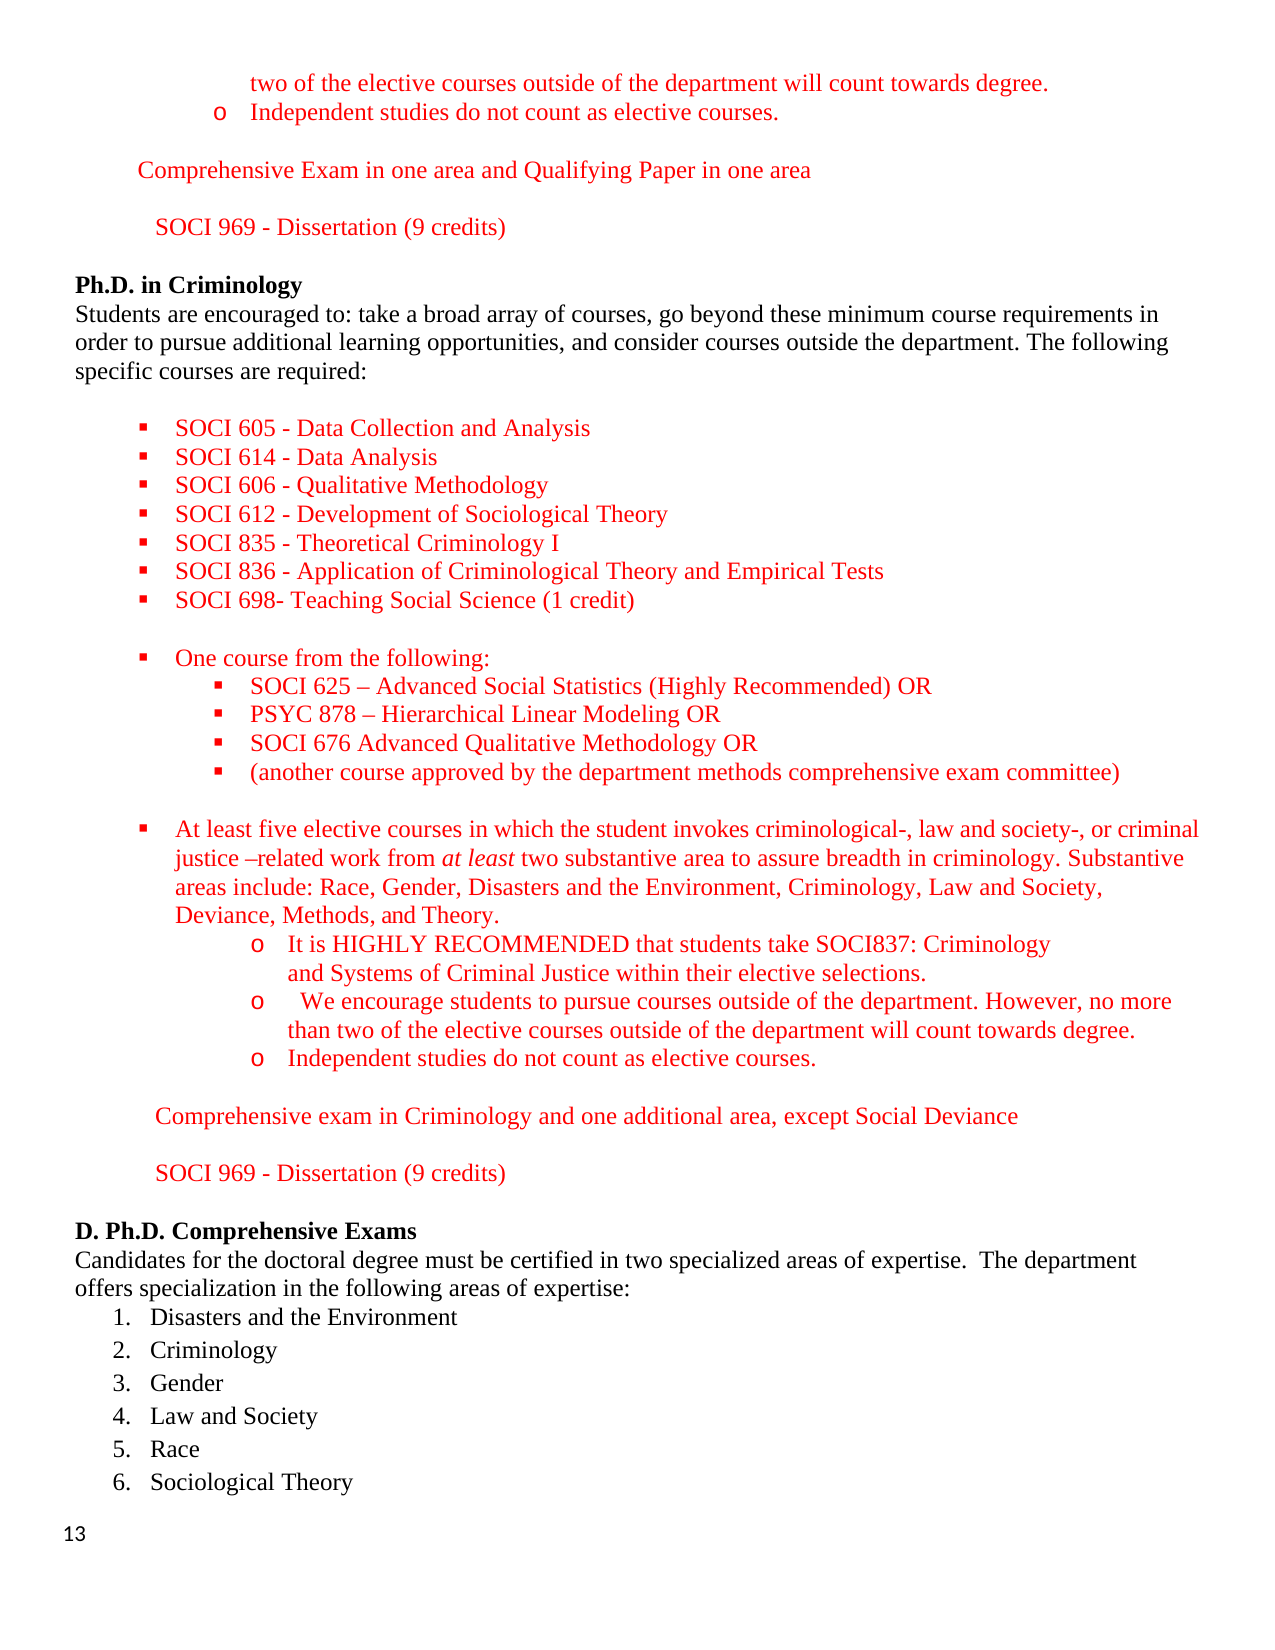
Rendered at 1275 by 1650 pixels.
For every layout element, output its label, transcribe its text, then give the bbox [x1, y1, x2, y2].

text Comprehensive Exam in one area and Qualifying Paper in one area [62, 155, 1059, 184]
text Candidates for the doctoral degree must be certified in two specialized areas of expertise. The department offers specialization in the following areas of expertise: [74, 1245, 1140, 1302]
list Independent studies do not count as elective courses. [250, 1044, 1059, 1072]
list SOCI 676 Advanced Qualitative Methodology OR [212, 729, 1200, 757]
list One course from the following: [137, 643, 1202, 672]
list SOCI 606 - Qualitative Methodology [137, 471, 1202, 499]
text 3. Gender [112, 1368, 1202, 1397]
list SOCI 625 – Advanced Social Statistics (Highly Recommended) OR [212, 672, 1202, 700]
list PSYC 878 – Hierarchical Linear Modeling OR [212, 700, 1200, 729]
text Comprehensive exam in Criminology and one additional area, except Social Deviance [155, 1101, 1202, 1130]
list SOCI 698- Teaching Social Science (1 credit) [137, 585, 1202, 614]
list SOCI 836 - Application of Criminological Theory and Empirical Tests [137, 557, 1202, 585]
text Ph.D. in Criminology [75, 270, 1202, 298]
list SOCI 835 - Theoretical Criminology I [137, 528, 1202, 557]
list Independent studies do not count as elective courses. [212, 97, 1059, 126]
text SOCI 969 - Dissertation (9 credits) [155, 1158, 1202, 1187]
list It is HIGHLY RECOMMENDED that students take SOCI837: Criminology and Systems of Criminal Justice within their elective selections. [250, 930, 1059, 987]
list (another course approved by the department methods comprehensive exam committee) [212, 757, 1202, 786]
text 6. Sociological Theory [112, 1467, 1202, 1496]
text 4. Law and Society [112, 1401, 1202, 1430]
text Students are encouraged to: take a broad array of courses, go beyond these minimum course requirements in order to pursue additional learning opportunities, and consider courses outside the department. The following specific courses are required: [75, 299, 1177, 385]
text SOCI 969 - Dissertation (9 credits) [155, 212, 1202, 241]
list SOCI 605 - Data Collection and Analysis [137, 413, 1202, 442]
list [212, 69, 1202, 97]
list At least five elective courses in which the student invokes criminological-, law and society-, or criminal justice –related work from at least two substantive area to assure breadth in criminology. Substantive areas include: Race, Gender, Disasters and the Environment, Criminology, Law and Society, Deviance, Methods, and Theory. [137, 815, 1202, 930]
text 2. Criminology [112, 1335, 1202, 1364]
list SOCI 614 - Data Analysis [137, 442, 1202, 471]
text 5. Race [112, 1434, 1202, 1463]
text D. Ph.D. Comprehensive Exams [75, 1216, 1202, 1245]
text 1. Disasters and the Environment [112, 1302, 1202, 1331]
list SOCI 612 - Development of Sociological Theory [137, 499, 1202, 528]
